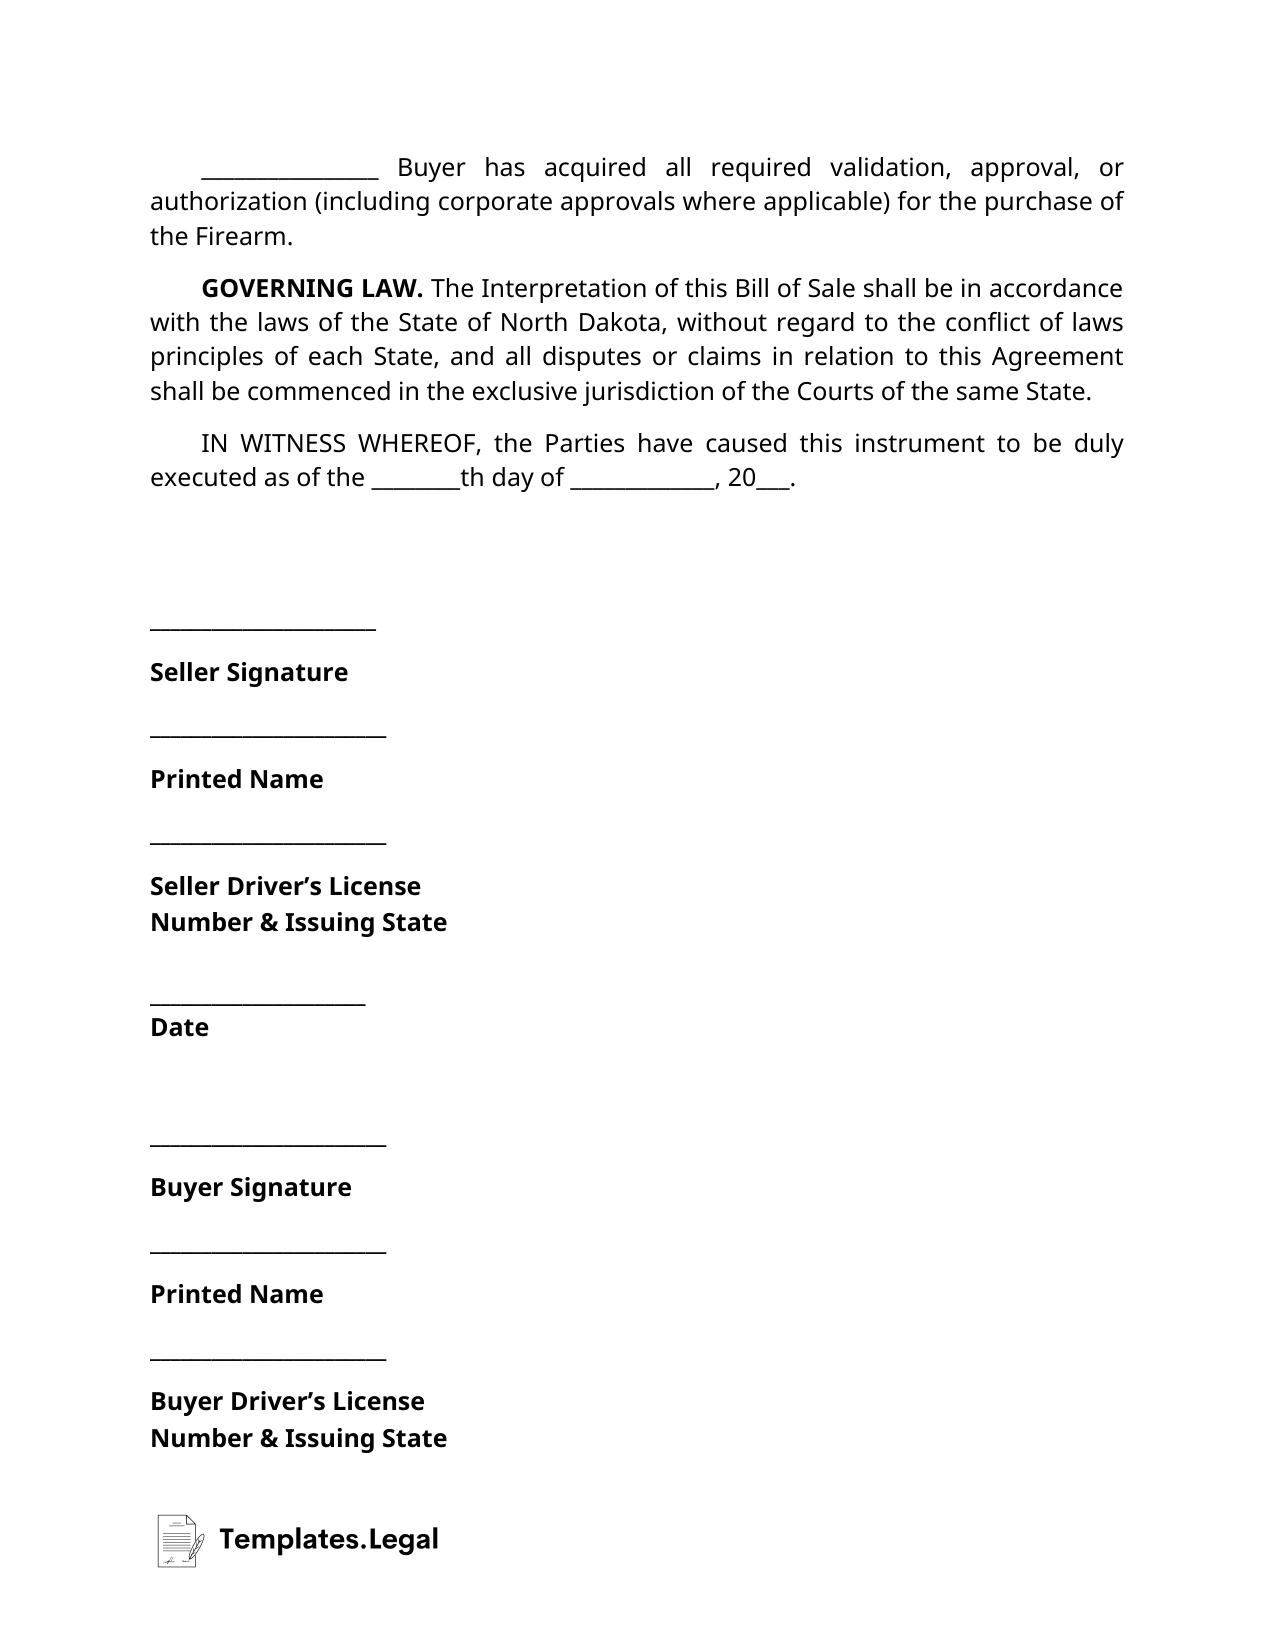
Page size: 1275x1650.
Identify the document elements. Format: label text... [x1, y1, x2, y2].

text Date [150, 1010, 1125, 1044]
text Number & Issuing State [150, 1421, 1125, 1455]
picture [150, 1507, 445, 1575]
text Number & Issuing State [150, 905, 1125, 939]
text IN WITNESS WHEREOF, the Parties have caused this instrument to be duly executed as of the ________th day of _____________, 20___. [150, 426, 1125, 494]
text Buyer Signature [150, 1170, 1125, 1204]
text Printed Name [150, 1277, 1125, 1311]
text Buyer Driver’s License [150, 1384, 1125, 1418]
text ______________________ [150, 601, 1125, 635]
text ________________ Buyer has acquired all required validation, approval, or authorization (including corporate approvals where applicable) for the purchase of the Firearm. [150, 150, 1125, 252]
text _____________________ [150, 976, 1125, 1010]
text _______________________ [150, 1223, 1125, 1258]
text Printed Name [150, 761, 1125, 795]
text GOVERNING LAW. The Interpretation of this Bill of Sale shall be in accordance with the laws of the State of North Dakota, without regard to the conflict of laws principles of each State, and all disputes or claims in relation to this Agreement shall be commenced in the exclusive jurisdiction of the Courts of the same State. [150, 271, 1125, 407]
text Seller Driver’s License [150, 868, 1125, 902]
text _______________________ [150, 1117, 1125, 1151]
text _______________________ [150, 708, 1125, 742]
text _______________________ [150, 1330, 1125, 1364]
text Seller Signature [150, 654, 1125, 688]
text _______________________ [150, 815, 1125, 849]
